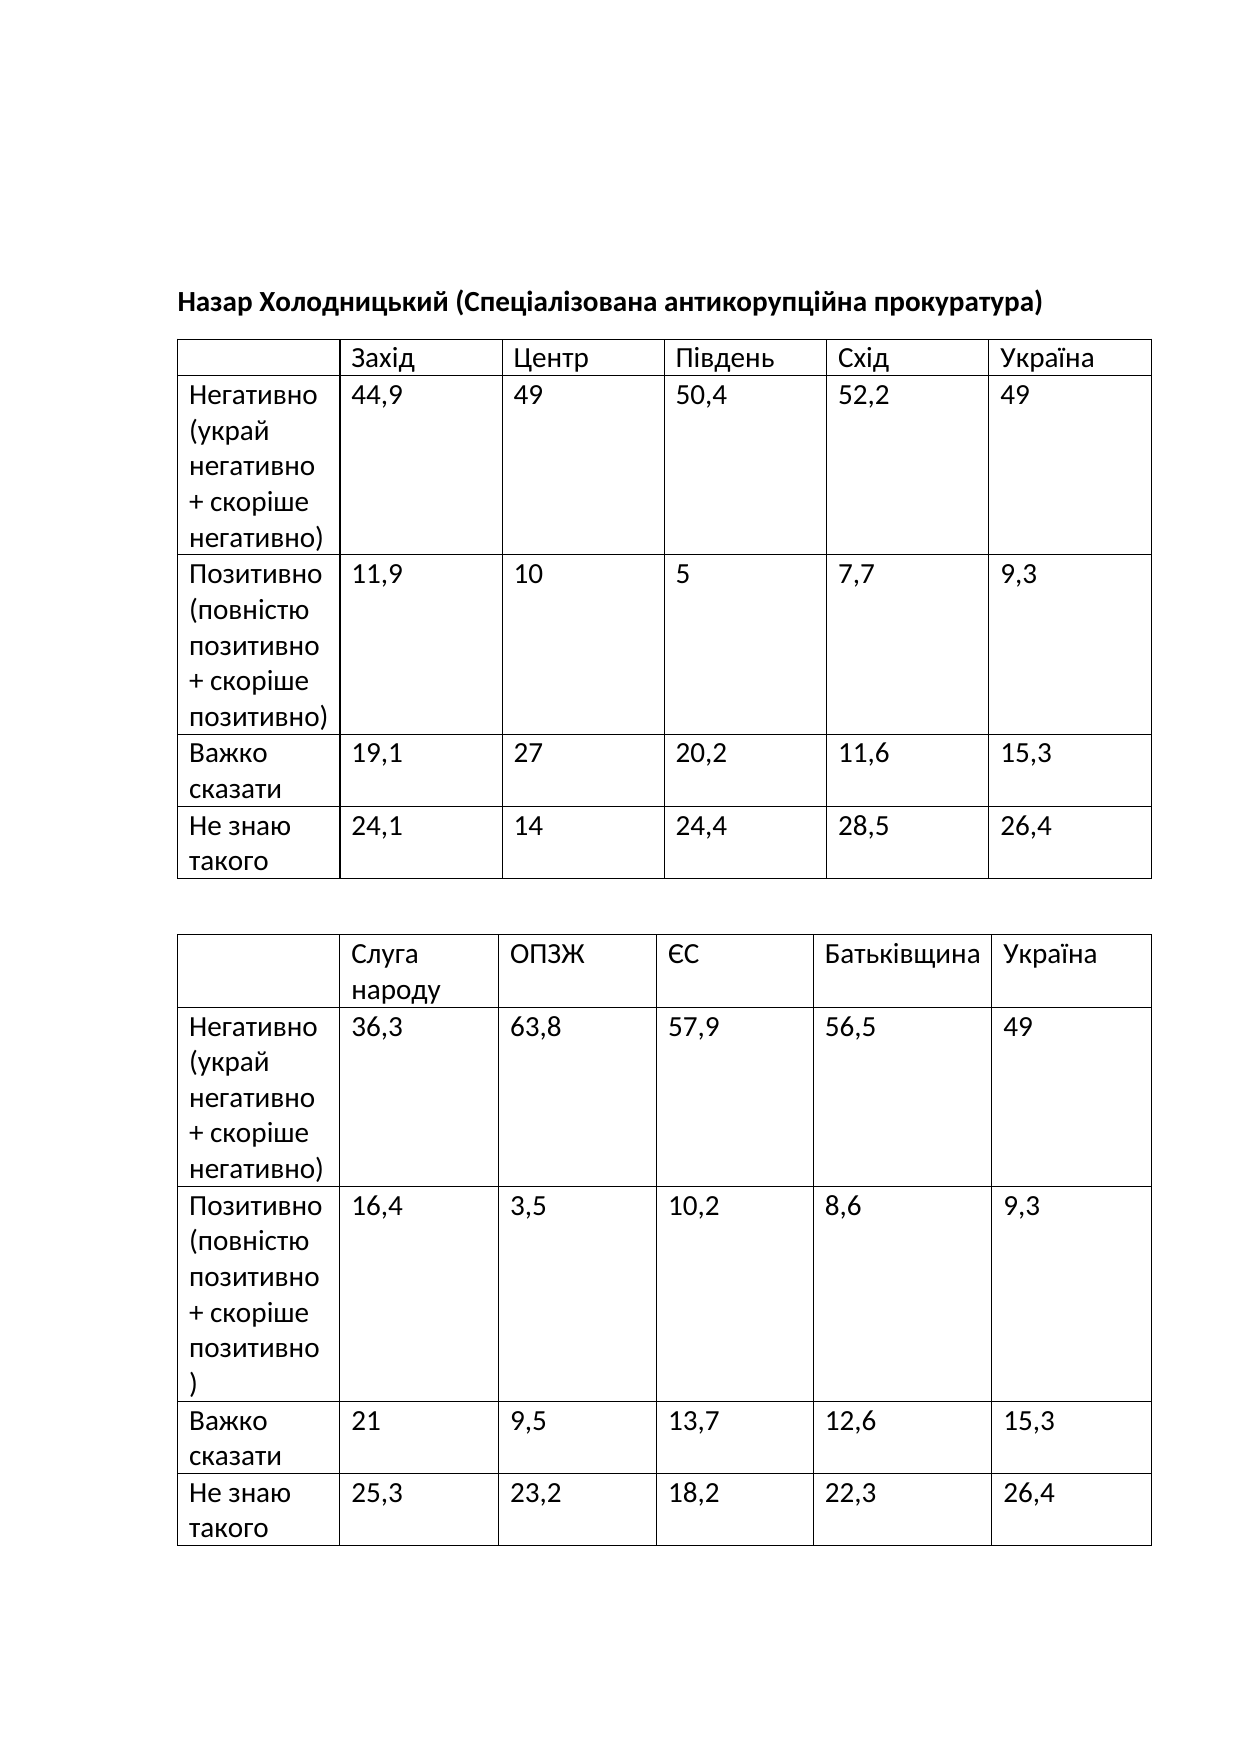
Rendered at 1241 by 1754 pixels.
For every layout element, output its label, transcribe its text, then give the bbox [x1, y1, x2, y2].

table_header Україна [989, 340, 1151, 375]
table_header Центр [503, 340, 664, 375]
table_cell Позитивно (повністю позитивно + скоріше позитивно) [178, 555, 339, 733]
table_cell 26,4 [989, 807, 1151, 878]
table_cell Позитивно (повністю позитивно + скоріше позитивно) [178, 1187, 339, 1401]
table_cell Негативно (украй негативно + скоріше негативно) [178, 376, 339, 554]
table_cell 14 [503, 807, 664, 878]
table_cell 44,9 [341, 376, 502, 554]
table_cell 15,3 [992, 1402, 1151, 1473]
table_cell 7,7 [827, 555, 988, 733]
table_header [178, 935, 339, 1007]
table_cell 24,4 [665, 807, 826, 878]
table_cell 13,7 [657, 1402, 813, 1473]
table_cell 49 [503, 376, 664, 554]
table_cell 19,1 [341, 735, 502, 806]
table_cell 49 [989, 376, 1151, 554]
table_cell 11,9 [341, 555, 502, 733]
table_cell 10,2 [657, 1187, 813, 1401]
table_cell 11,6 [827, 735, 988, 806]
table_cell 10 [503, 555, 664, 733]
table_cell 18,2 [657, 1474, 813, 1545]
table_cell Негативно (украй негативно + скоріше негативно) [178, 1008, 339, 1186]
table_header Захід [341, 340, 502, 375]
table_header ОПЗЖ [499, 935, 656, 1007]
table_header Південь [665, 340, 826, 375]
table_header Схід [827, 340, 988, 375]
table_cell 20,2 [665, 735, 826, 806]
table_cell 50,4 [665, 376, 826, 554]
table_cell Не знаю такого [178, 807, 339, 878]
table_cell 9,5 [499, 1402, 656, 1473]
table_header Слуга народу [340, 935, 498, 1007]
table_cell 9,3 [992, 1187, 1151, 1401]
table_cell 21 [340, 1402, 498, 1473]
table_cell 52,2 [827, 376, 988, 554]
table_cell 5 [665, 555, 826, 733]
table_cell 15,3 [989, 735, 1151, 806]
table_header ЄС [657, 935, 813, 1007]
table_cell 16,4 [340, 1187, 498, 1401]
table_header Україна [992, 935, 1151, 1007]
table_header Батьківщина [814, 935, 991, 1007]
table_cell 56,5 [814, 1008, 991, 1186]
table_cell 8,6 [814, 1187, 991, 1401]
table_cell Важко сказати [178, 1402, 339, 1473]
table_cell 9,3 [989, 555, 1151, 733]
table_cell 28,5 [827, 807, 988, 878]
table_cell 23,2 [499, 1474, 656, 1545]
table_cell 49 [992, 1008, 1151, 1186]
table_cell 24,1 [341, 807, 502, 878]
table_cell 57,9 [657, 1008, 813, 1186]
table_cell 27 [503, 735, 664, 806]
table_cell Важко сказати [178, 735, 339, 806]
table_cell 26,4 [992, 1474, 1151, 1545]
table_cell 36,3 [340, 1008, 498, 1186]
table_cell 22,3 [814, 1474, 991, 1545]
table_cell 12,6 [814, 1402, 991, 1473]
text Назар Холодницький (Спеціалізована антикорупційна прокуратура) [177, 283, 1152, 319]
table_cell 3,5 [499, 1187, 656, 1401]
table_cell Не знаю такого [178, 1474, 339, 1545]
table_cell 25,3 [340, 1474, 498, 1545]
table_cell 63,8 [499, 1008, 656, 1186]
table_header [178, 340, 339, 375]
